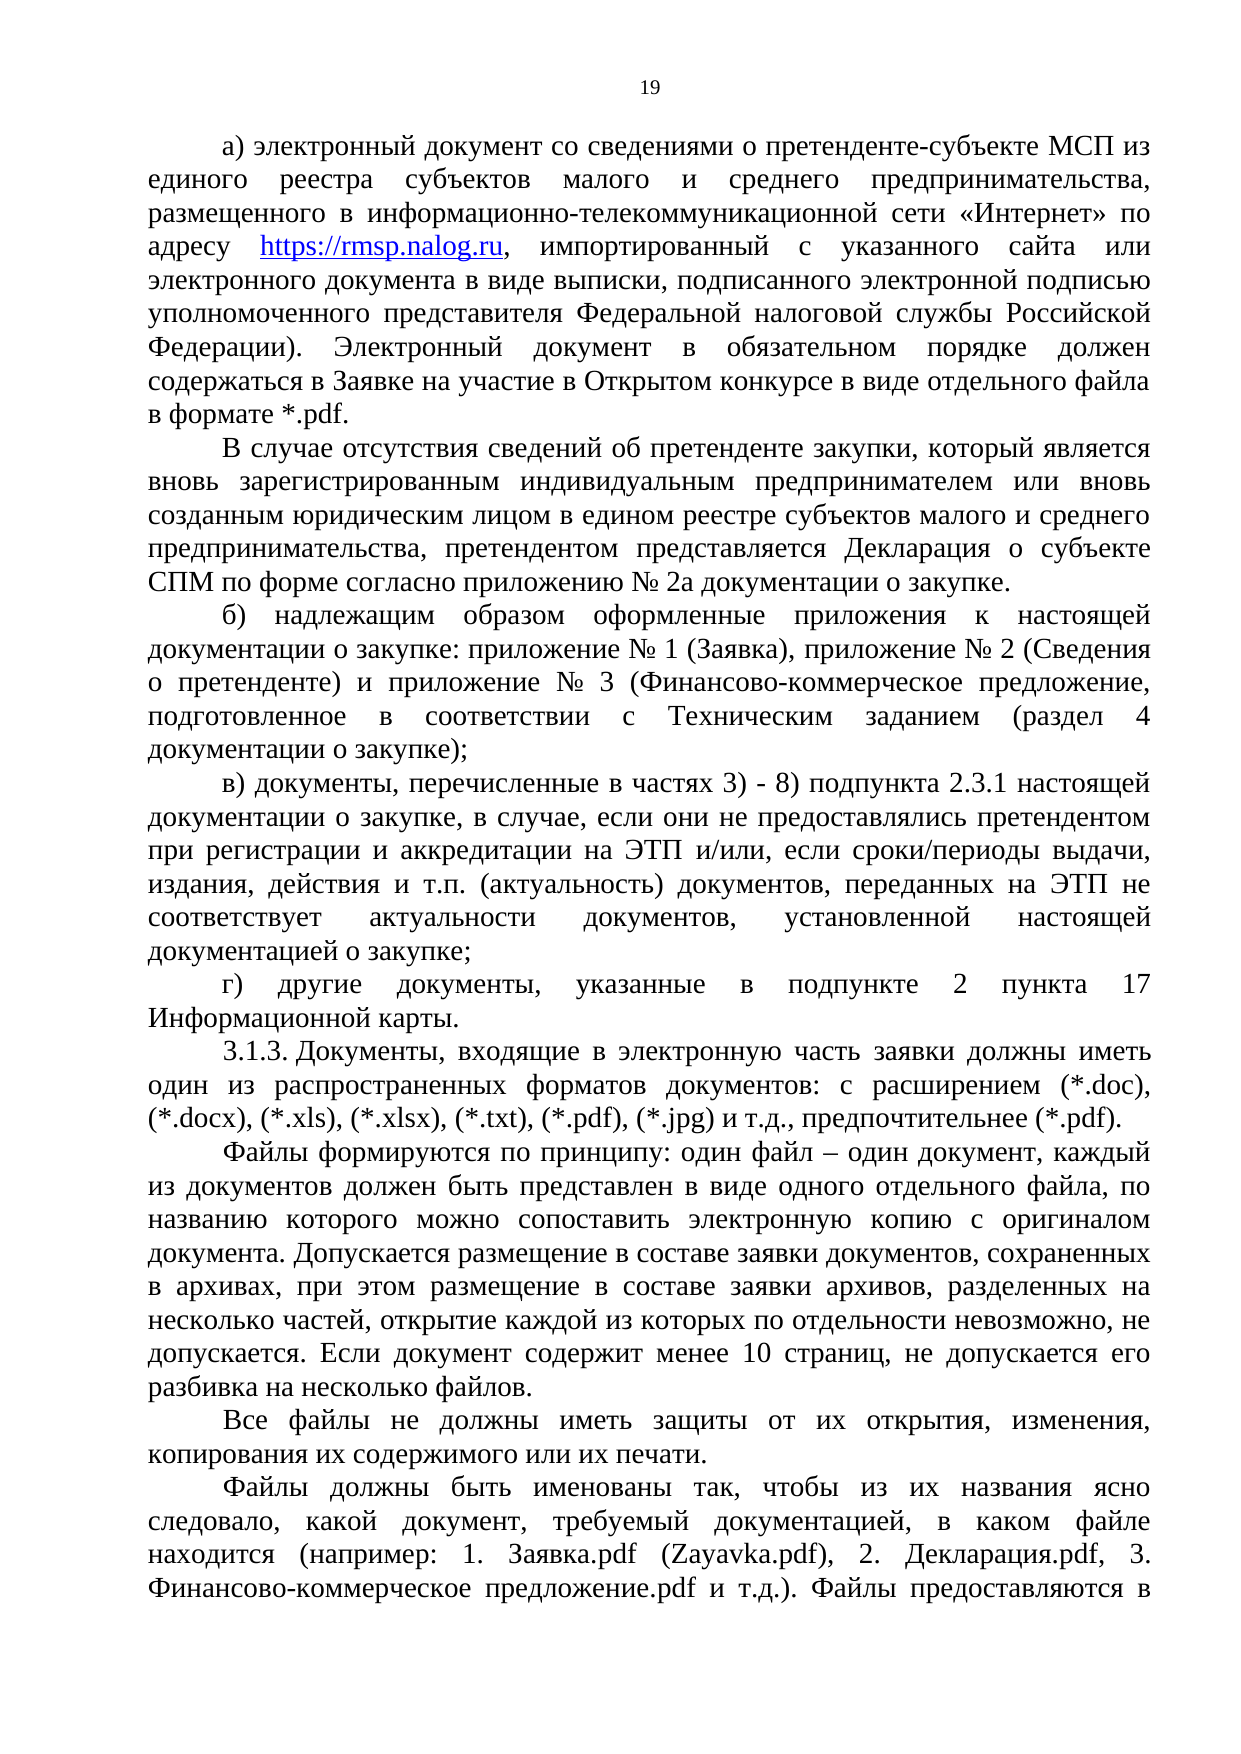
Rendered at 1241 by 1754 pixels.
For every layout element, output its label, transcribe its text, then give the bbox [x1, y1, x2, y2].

text а) электронный документ со сведениями о претенденте-субъекте МСП из единого реестра субъектов малого и среднего предпринимательства, размещенного в информационно-телекоммуникационной сети «Интернет» по адресу https://rmsp.nalog.ru, импортированный с указанного сайта или электронного документа в виде выписки, подписанного электронной подписью уполномоченного представителя Федеральной налоговой службы Российской Федерации). Электронный документ в обязательном порядке должен содержаться в Заявке на участие в Открытом конкурсе в виде отдельного файла в формате *.pdf. [148, 128, 1152, 430]
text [148, 1469, 1152, 1604]
text б) надлежащим образом оформленные приложения к настоящей документации о закупке: приложение № 1 (Заявка), приложение № 2 (Сведения о претенденте) и приложение № 3 (Финансово-коммерческое предложение, подготовленное в соответствии с Техническим заданием (раздел 4 документации о закупке); [148, 597, 1152, 765]
text В случае отсутствия сведений об претенденте закупки, который является вновь зарегистрированным индивидуальным предпринимателем или вновь созданным юридическим лицом в едином реестре субъектов малого и среднего предпринимательства, претендентом представляется Декларация о субъекте СПМ по форме согласно приложению № 2а документации о закупке. [148, 430, 1152, 597]
list Документы, входящие в электронную часть заявки должны иметь один из распространенных форматов документов: с расширением (*.doc), (*.docx), (*.xls), (*.xlsx), (*.txt), (*.pdf), (*.jpg) и т.д., предпочтительнее (*.pdf). [148, 1033, 1152, 1134]
text Файлы формируются по принципу: один файл – один документ, каждый из документов должен быть представлен в виде одного отдельного файла, по названию которого можно сопоставить электронную копию с оригиналом документа. Допускается размещение в составе заявки документов, сохраненных в архивах, при этом размещение в составе заявки архивов, разделенных на несколько частей, открытие каждой из которых по отдельности невозможно, не допускается. Если документ содержит менее 10 страниц, не допускается его разбивка на несколько файлов. [148, 1134, 1152, 1402]
text г) другие документы, указанные в подпункте 2 пункта 17 Информационной карты. [148, 966, 1152, 1033]
text в) документы, перечисленные в частях 3) - 8) подпункта 2.3.1 настоящей документации о закупке, в случае, если они не предоставлялись претендентом при регистрации и аккредитации на ЭТП и/или, если сроки/периоды выдачи, издания, действия и т.п. (актуальность) документов, переданных на ЭТП не соответствует актуальности документов, установленной настоящей документацией о закупке; [148, 765, 1152, 966]
text Все файлы не должны иметь защиты от их открытия, изменения, копирования их содержимого или их печати. [148, 1402, 1152, 1469]
